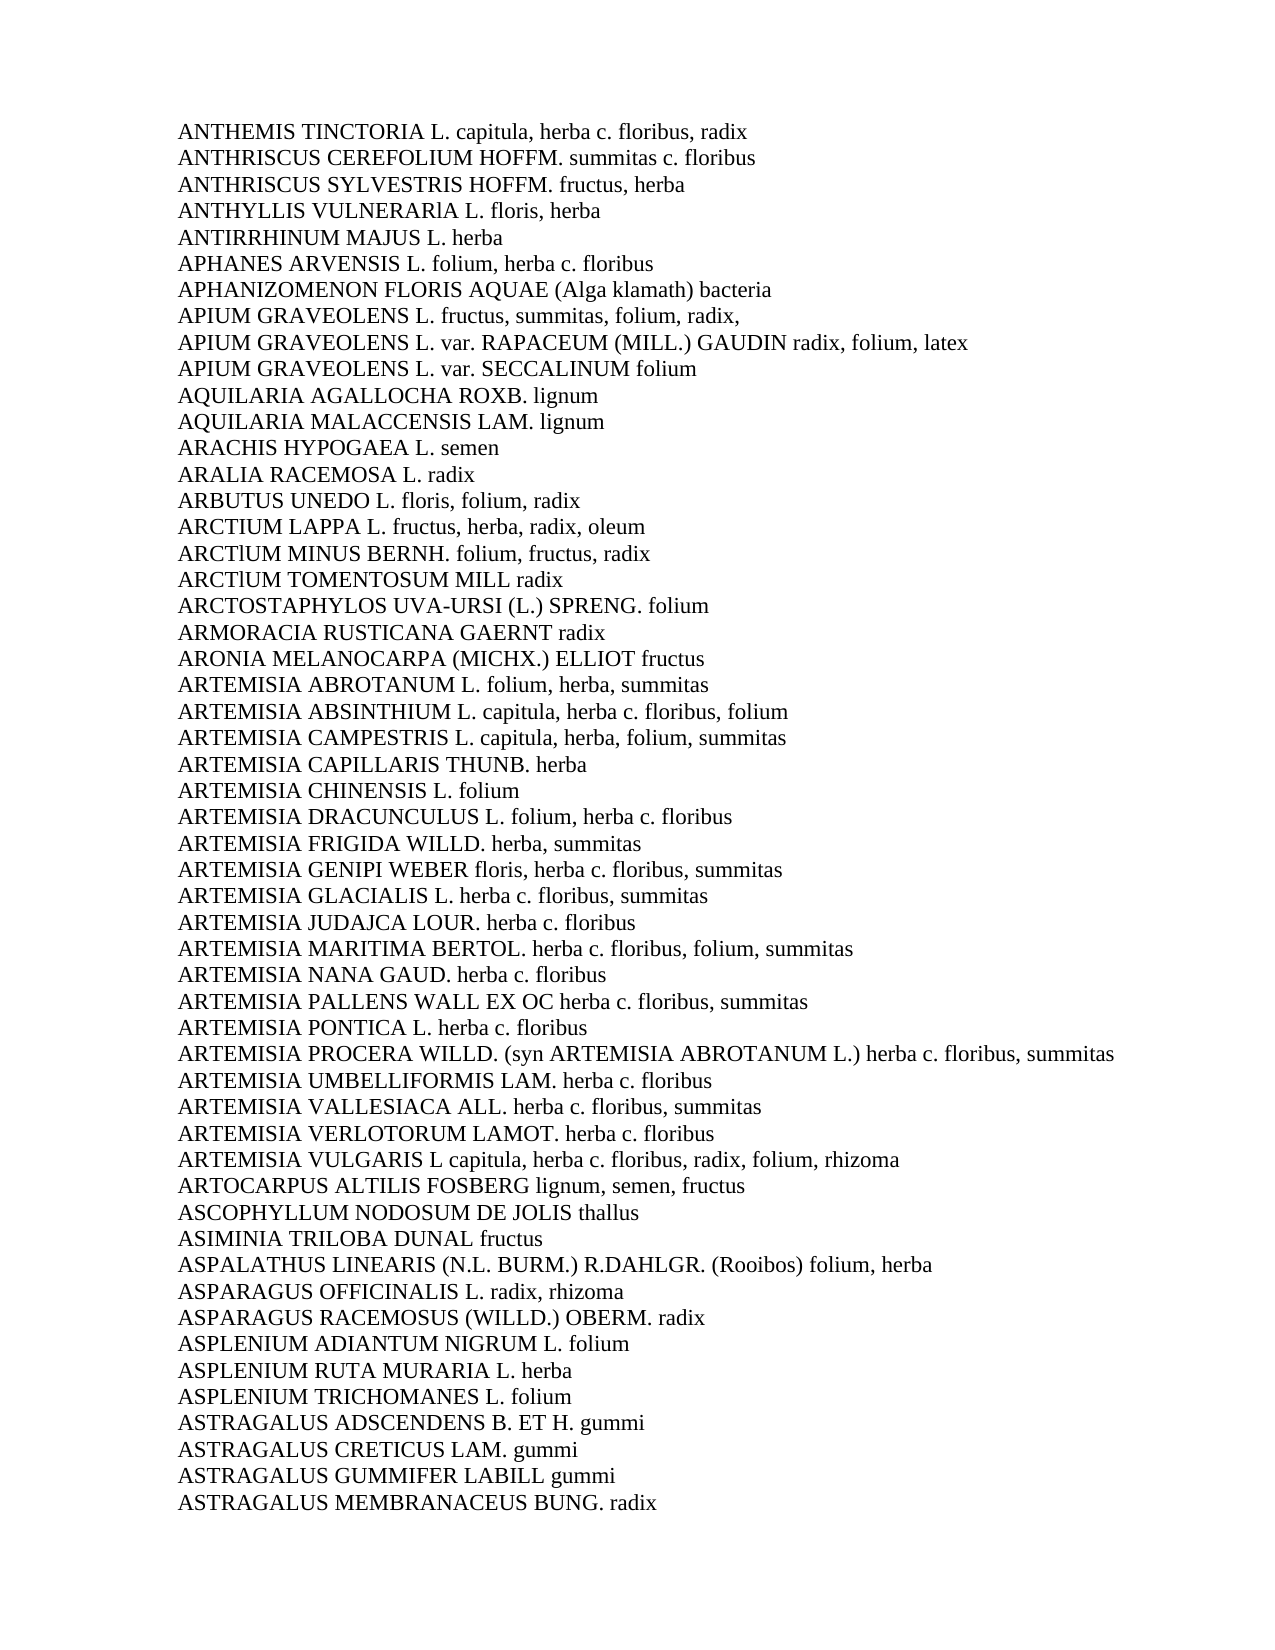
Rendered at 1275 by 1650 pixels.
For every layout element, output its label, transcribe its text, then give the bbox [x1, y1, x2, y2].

text ASPLENIUM TRICHOMANES L. folium [177, 1383, 1186, 1409]
text ARONIA MELANOCARPA (MICHX.) ELLIOT fructus [177, 645, 1186, 672]
text ARTEMISIA PALLENS WALL EX OC herba c. floribus, summitas [177, 988, 1186, 1014]
text ASTRAGALUS ADSCENDENS B. ET H. gummi [177, 1409, 1186, 1436]
text ASPARAGUS OFFICINALIS L. radix, rhizoma [177, 1278, 1186, 1304]
text ASPARAGUS RACEMOSUS (WILLD.) OBERM. radix [177, 1304, 1186, 1330]
text ARTEMISIA NANA GAUD. herba c. floribus [177, 961, 1186, 988]
text ARTEMISIA CAPILLARIS THUNB. herba [177, 751, 1186, 777]
text ARTEMISIA UMBELLIFORMIS LAM. herba c. floribus [177, 1067, 1186, 1093]
text ARCTlUM TOMENTOSUM MILL radix [177, 566, 1186, 592]
text ANTHRISCUS SYLVESTRIS HOFFM. fructus, herba [177, 171, 1186, 197]
text ARTEMISIA JUDAJCA LOUR. herba c. floribus [177, 909, 1186, 935]
text ARTEMISIA GLACIALIS L. herba c. floribus, summitas [177, 882, 1186, 909]
text ASTRAGALUS GUMMIFER LABILL gummi [177, 1462, 1186, 1488]
text ASPALATHUS LINEARIS (N.L. BURM.) R.DAHLGR. (Rooibos) folium, herba [177, 1251, 1186, 1278]
text ARTEMISIA CHINENSIS L. folium [177, 777, 1186, 803]
text ARTEMISIA VULGARIS L capitula, herba c. floribus, radix, folium, rhizoma [177, 1146, 1186, 1172]
text ARBUTUS UNEDO L. floris, folium, radix [177, 487, 1186, 513]
text ANTHRISCUS CEREFOLIUM HOFFM. summitas c. floribus [177, 144, 1186, 171]
text APIUM GRAVEOLENS L. var. SECCALINUM folium [177, 355, 1186, 382]
text ARTEMISIA PONTICA L. herba c. floribus [177, 1014, 1186, 1041]
text ARTOCARPUS ALTILIS FOSBERG lignum, semen, fructus [177, 1172, 1186, 1199]
text ARTEMISIA MARITIMA BERTOL. herba c. floribus, folium, summitas [177, 935, 1186, 961]
text APIUM GRAVEOLENS L. fructus, summitas, folium, radix, [177, 303, 1186, 329]
text ARTEMISIA DRACUNCULUS L. folium, herba c. floribus [177, 803, 1186, 830]
text ASCOPHYLLUM NODOSUM DE JOLIS thallus [177, 1199, 1186, 1225]
text ARTEMISIA CAMPESTRIS L. capitula, herba, folium, summitas [177, 724, 1186, 751]
text AQUILARIA MALACCENSIS LAM. lignum [177, 408, 1186, 434]
text AQUILARIA AGALLOCHA ROXB. lignum [177, 382, 1186, 408]
text ARTEMISIA GENIPI WEBER floris, herba c. floribus, summitas [177, 856, 1186, 882]
text ARTEMISIA PROCERA WILLD. (syn ARTEMISIA ABROTANUM L.) herba c. floribus, summitas [177, 1041, 1186, 1067]
text ARACHIS HYPOGAEA L. semen [177, 434, 1186, 461]
text ASPLENIUM RUTA MURARIA L. herba [177, 1357, 1186, 1383]
text ARCTOSTAPHYLOS UVA-URSI (L.) SPRENG. folium [177, 592, 1186, 619]
text ARCTIUM LAPPA L. fructus, herba, radix, oleum [177, 513, 1186, 540]
text ASIMINIA TRILOBA DUNAL fructus [177, 1225, 1186, 1251]
text ANTIRRHINUM MAJUS L. herba [177, 223, 1186, 250]
text ARALIA RACEMOSA L. radix [177, 461, 1186, 487]
text ARCTlUM MINUS BERNH. folium, fructus, radix [177, 540, 1186, 566]
text ARTEMISIA ABSINTHIUM L. capitula, herba c. floribus, folium [177, 698, 1186, 724]
text ANTHEMIS TINCTORIA L. capitula, herba c. floribus, radix [177, 118, 1186, 144]
text ASTRAGALUS CRETICUS LAM. gummi [177, 1436, 1186, 1462]
text ARMORACIA RUSTICANA GAERNT radix [177, 619, 1186, 645]
text ASTRAGALUS MEMBRANACEUS BUNG. radix [177, 1488, 1186, 1515]
text APHANIZOMENON FLORIS AQUAE (Alga klamath) bacteria [177, 276, 1186, 303]
text ARTEMISIA FRIGIDA WILLD. herba, summitas [177, 830, 1186, 856]
text ARTEMISIA VERLOTORUM LAMOT. herba c. floribus [177, 1119, 1186, 1146]
text ASPLENIUM ADIANTUM NIGRUM L. folium [177, 1330, 1186, 1357]
text APHANES ARVENSIS L. folium, herba c. floribus [177, 250, 1186, 276]
text ARTEMISIA ABROTANUM L. folium, herba, summitas [177, 672, 1186, 698]
text APIUM GRAVEOLENS L. var. RAPACEUM (MILL.) GAUDIN radix, folium, latex [177, 329, 1186, 355]
text ARTEMISIA VALLESIACA ALL. herba c. floribus, summitas [177, 1093, 1186, 1119]
text ANTHYLLIS VULNERARlA L. floris, herba [177, 197, 1186, 223]
